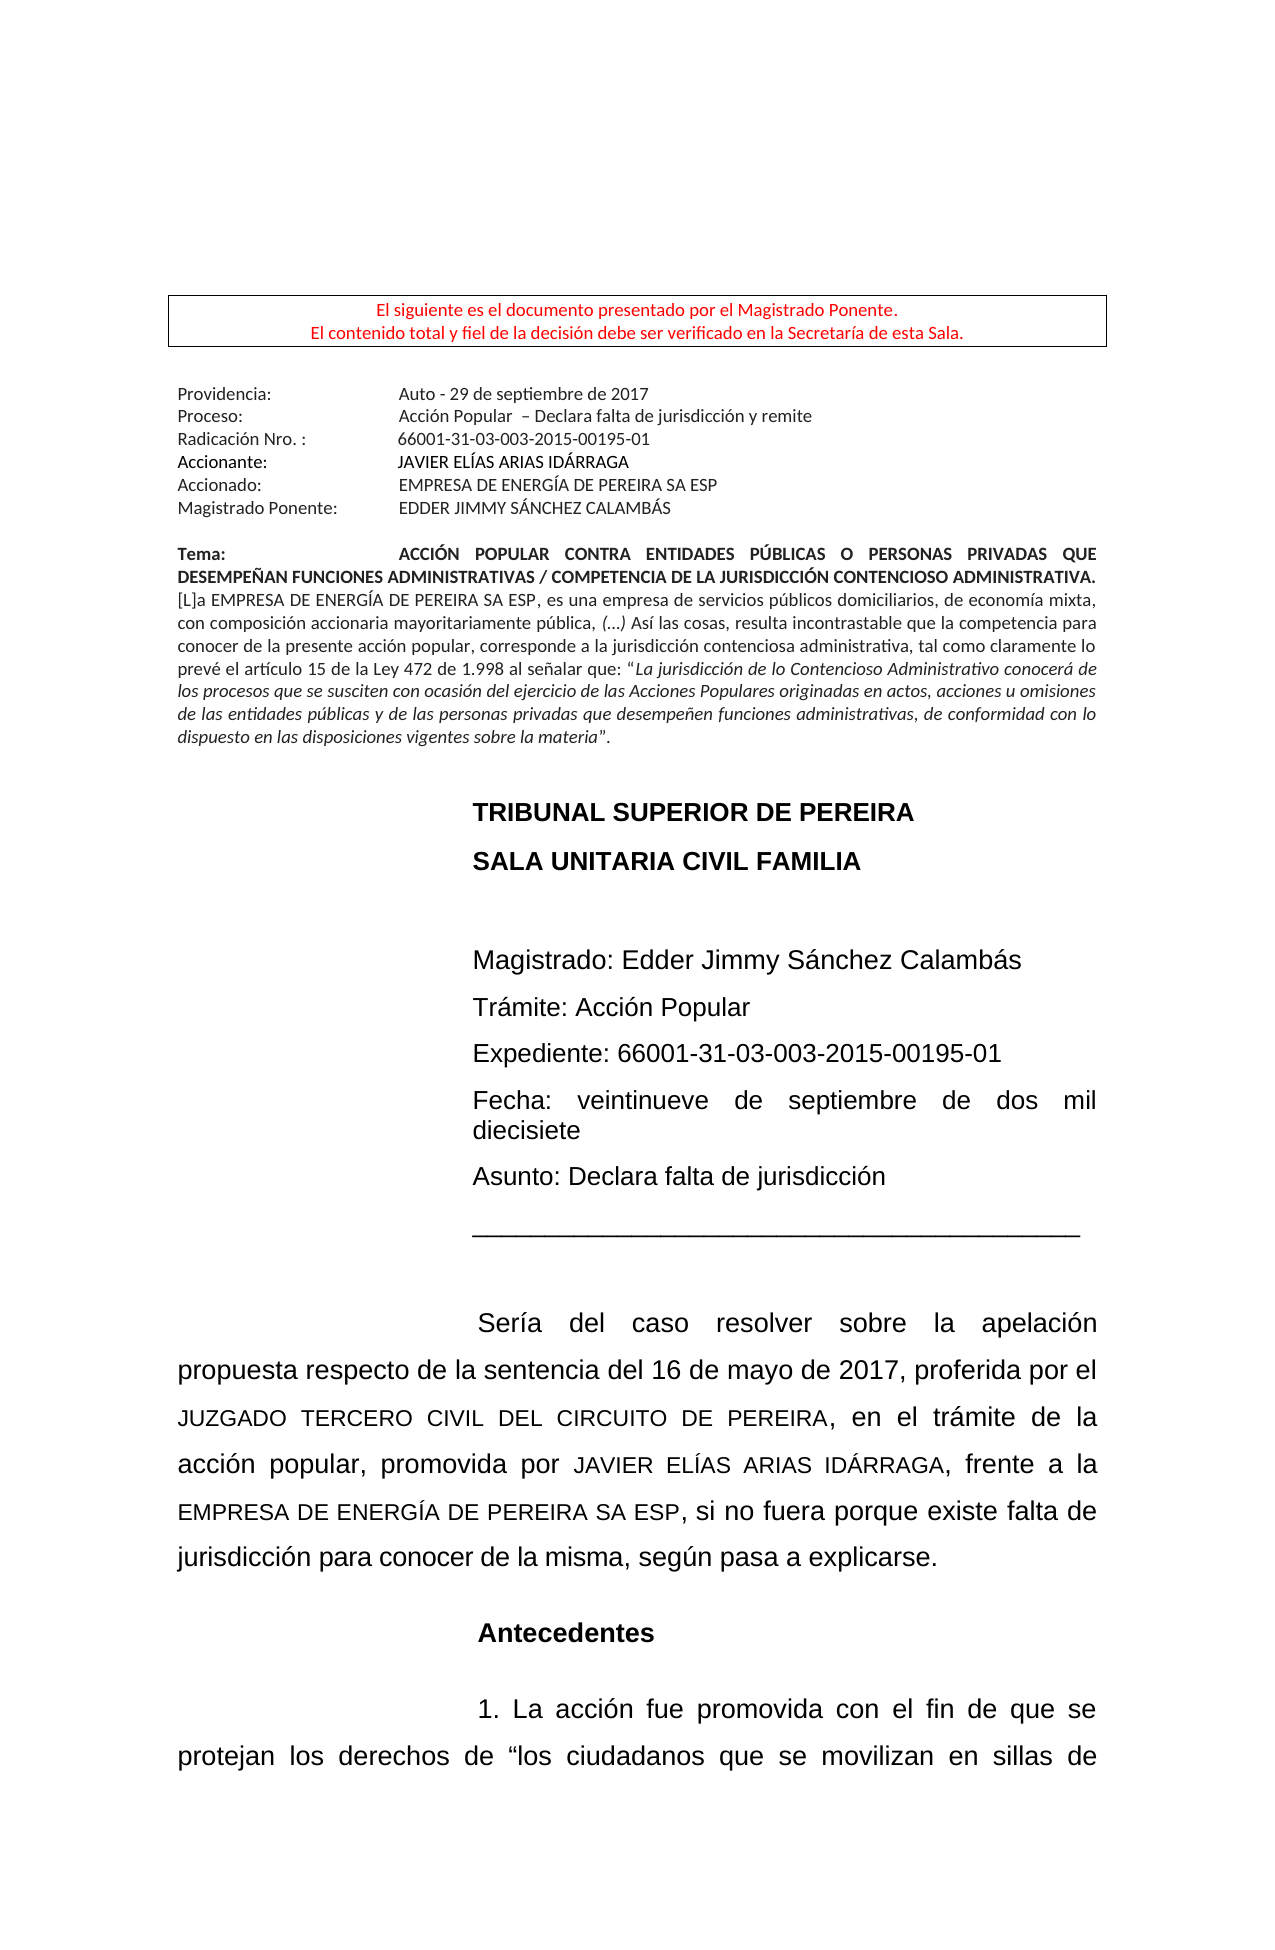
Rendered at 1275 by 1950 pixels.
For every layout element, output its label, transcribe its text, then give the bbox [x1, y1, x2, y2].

text Magistrado Ponente: EDDER JIMMY SÁNCHEZ CALAMBÁS [177, 496, 1098, 519]
text Radicación Nro. : 66001-31-03-003-2015-00195-01 [177, 428, 1098, 451]
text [177, 1693, 1098, 1771]
text Accionado: EMPRESA DE ENERGÍA DE PEREIRA SA ESP [177, 473, 1098, 496]
text __________________________________________ [177, 1208, 1098, 1238]
text Antecedentes [177, 1617, 1098, 1648]
text Trámite: Acción Popular [177, 992, 1098, 1022]
text Asunto: Declara falta de jurisdicción [177, 1161, 1098, 1191]
text Fecha: veintinueve de septiembre de dos mil diecisiete [472, 1085, 1098, 1145]
text SALA UNITARIA CIVIL FAMILIA [177, 846, 1098, 876]
text Sería del caso resolver sobre la apelación propuesta respecto de la sentencia del 16 de mayo de 2017, proferida por el JUZGADO TERCERO CIVIL DEL CIRCUITO DE PEREIRA, en el trámite de la acción popular, promovida por JAVIER ELÍAS ARIAS IDÁRRAGA, frente a la EMPRESA DE ENERGÍA DE PEREIRA SA ESP, si no fuera porque existe falta de jurisdicción para conocer de la misma, según pasa a explicarse. [177, 1307, 1098, 1573]
text TRIBUNAL SUPERIOR DE PEREIRA [398, 797, 1098, 827]
text Tema: ACCIÓN POPULAR CONTRA ENTIDADES PÚBLICAS O PERSONAS PRIVADAS QUE DESEMPEÑAN FUNCIONES ADMINISTRATIVAS / COMPETENCIA DE LA JURISDICCIÓN CONTENCIOSO ADMINISTRATIVA. [L]a EMPRESA DE ENERGÍA DE PEREIRA SA ESP, es una empresa de servicios públicos domiciliarios, de economía mixta, con composición accionaria mayoritariamente pública, (…) Así las cosas, resulta incontrastable que la competencia para conocer de la presente acción popular, corresponde a la jurisdicción contenciosa administrativa, tal como claramente lo prevé el artículo 15 de la Ley 472 de 1.998 al señalar que: “La jurisdicción de lo Contencioso Administrativo conocerá de los procesos que se susciten con ocasión del ejercicio de las Acciones Populares originadas en actos, acciones u omisiones de las entidades públicas y de las personas privadas que desempeñen funciones administrativas, de conformidad con lo dispuesto en las disposiciones vigentes sobre la materia”. [177, 542, 1098, 748]
text Proceso: Acción Popular – Declara falta de jurisdicción y remite [177, 405, 1098, 428]
text Magistrado: Edder Jimmy Sánchez Calambás [177, 944, 1098, 975]
text Expediente: 66001-31-03-003-2015-00195-01 [177, 1038, 1098, 1068]
text Providencia: Auto - 29 de septiembre de 2017 [177, 382, 1098, 405]
text El contenido total y fiel de la decisión debe ser verificado en la Secretaría de esta Sala. [169, 318, 1106, 346]
text El siguiente es el documento presentado por el Magistrado Ponente. [169, 296, 1106, 318]
text Accionante: JAVIER ELÍAS ARIAS IDÁRRAGA [177, 451, 1098, 473]
